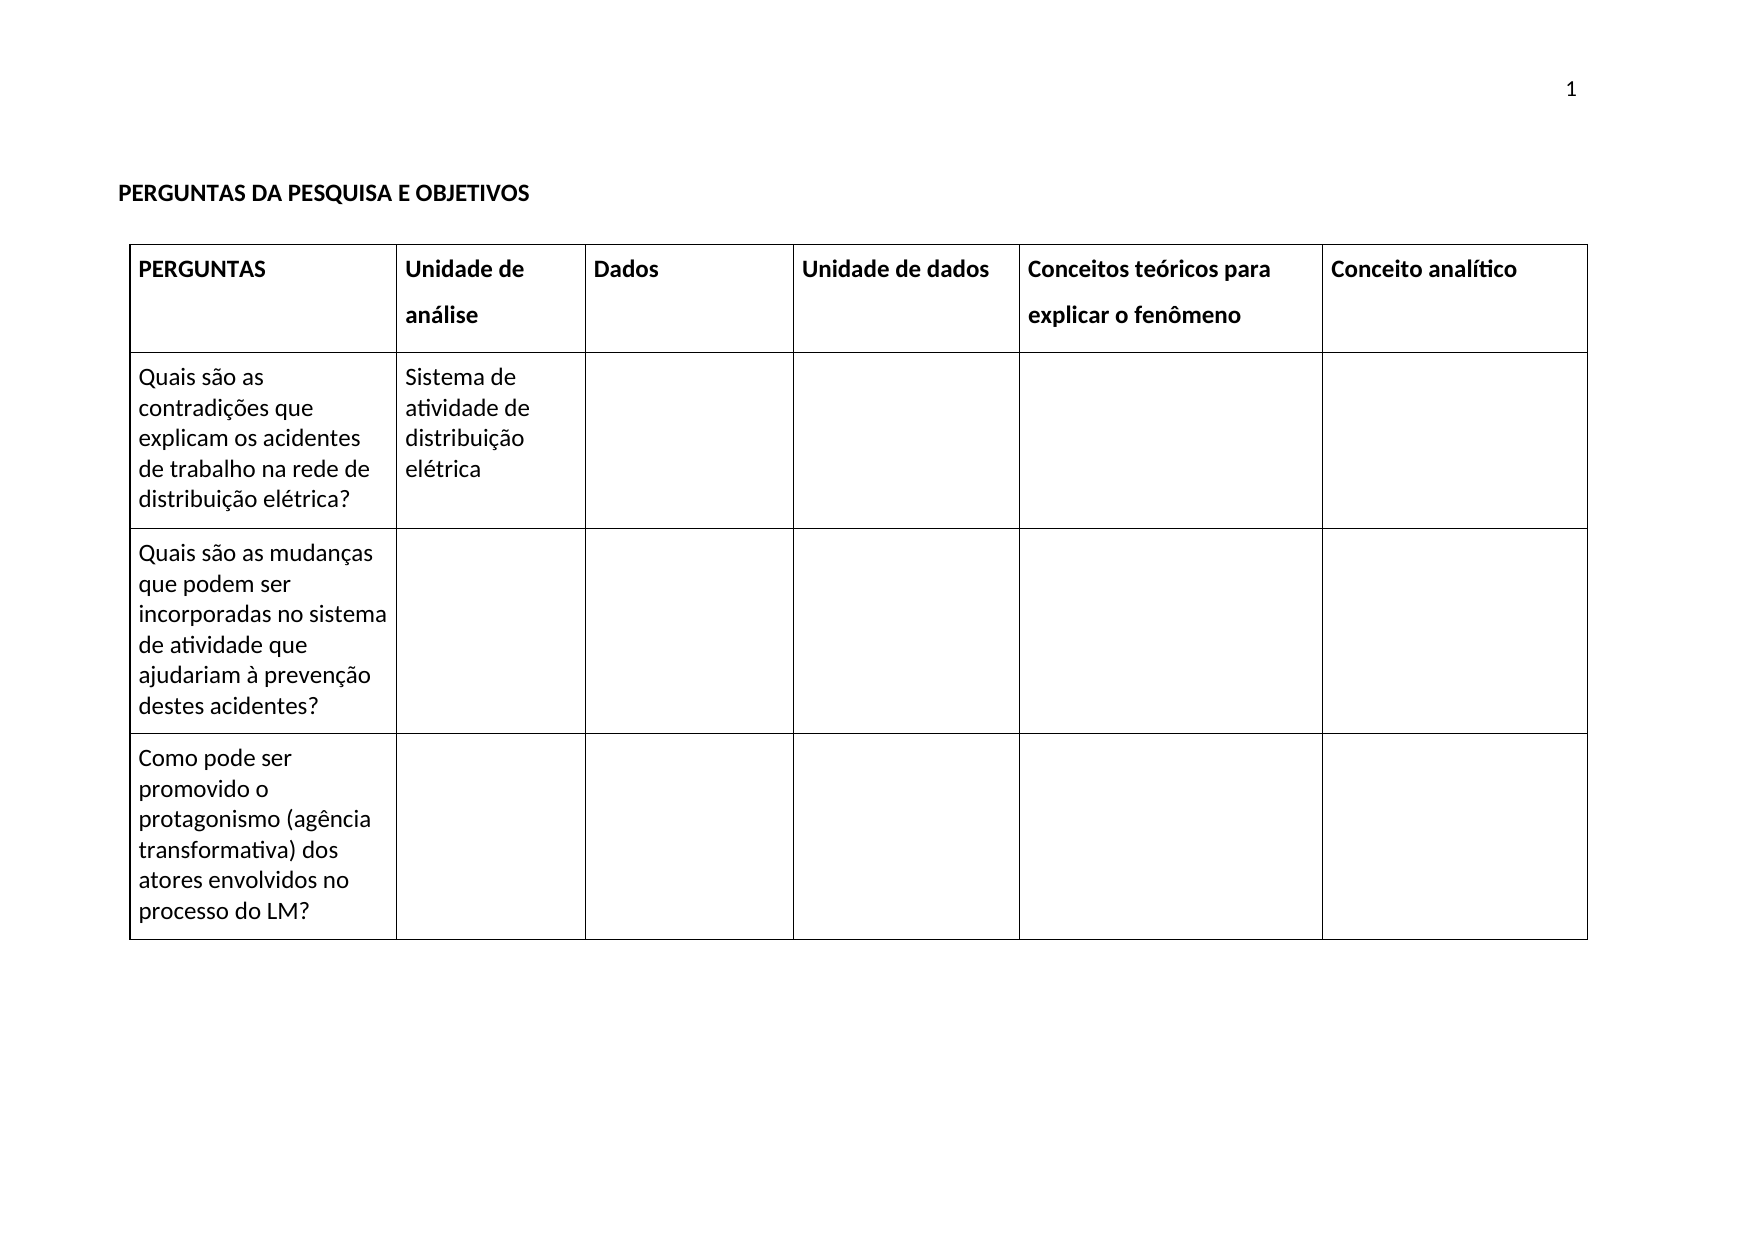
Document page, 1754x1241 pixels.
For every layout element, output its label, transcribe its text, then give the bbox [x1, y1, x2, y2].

table_cell [397, 529, 585, 733]
table_cell [1020, 529, 1322, 733]
text PERGUNTAS DA PESQUISA E OBJETIVOS [118, 177, 1577, 208]
table_cell [794, 529, 1019, 733]
table_cell Quais são as mudanças que podem ser incorporadas no sistema de atividade que ajudariam à prevenção destes acidentes? [131, 529, 396, 733]
table_header PERGUNTAS [131, 245, 396, 352]
table_cell [1323, 529, 1587, 733]
table_cell [397, 734, 585, 938]
table_cell [586, 529, 793, 733]
table_header Unidade de dados [794, 245, 1019, 352]
table_cell Sistema de atividade de distribuição elétrica [397, 353, 585, 528]
table_cell Quais são as contradições que explicam os acidentes de trabalho na rede de distribuição elétrica? [131, 353, 396, 528]
table_cell [794, 734, 1019, 938]
table_cell [794, 353, 1019, 528]
table_cell [1323, 734, 1587, 938]
table_cell [586, 734, 793, 938]
table_header Unidade de análise [397, 245, 585, 352]
table_header Dados [586, 245, 793, 352]
table_cell Como pode ser promovido o protagonismo (agência transformativa) dos atores envolvidos no processo do LM? [131, 734, 396, 938]
table_cell [1020, 353, 1322, 528]
table_cell [1323, 353, 1587, 528]
table_cell [1020, 734, 1322, 938]
table_header Conceito analítico [1323, 245, 1587, 352]
table_cell [586, 353, 793, 528]
table_header Conceitos teóricos para explicar o fenômeno [1020, 245, 1322, 352]
